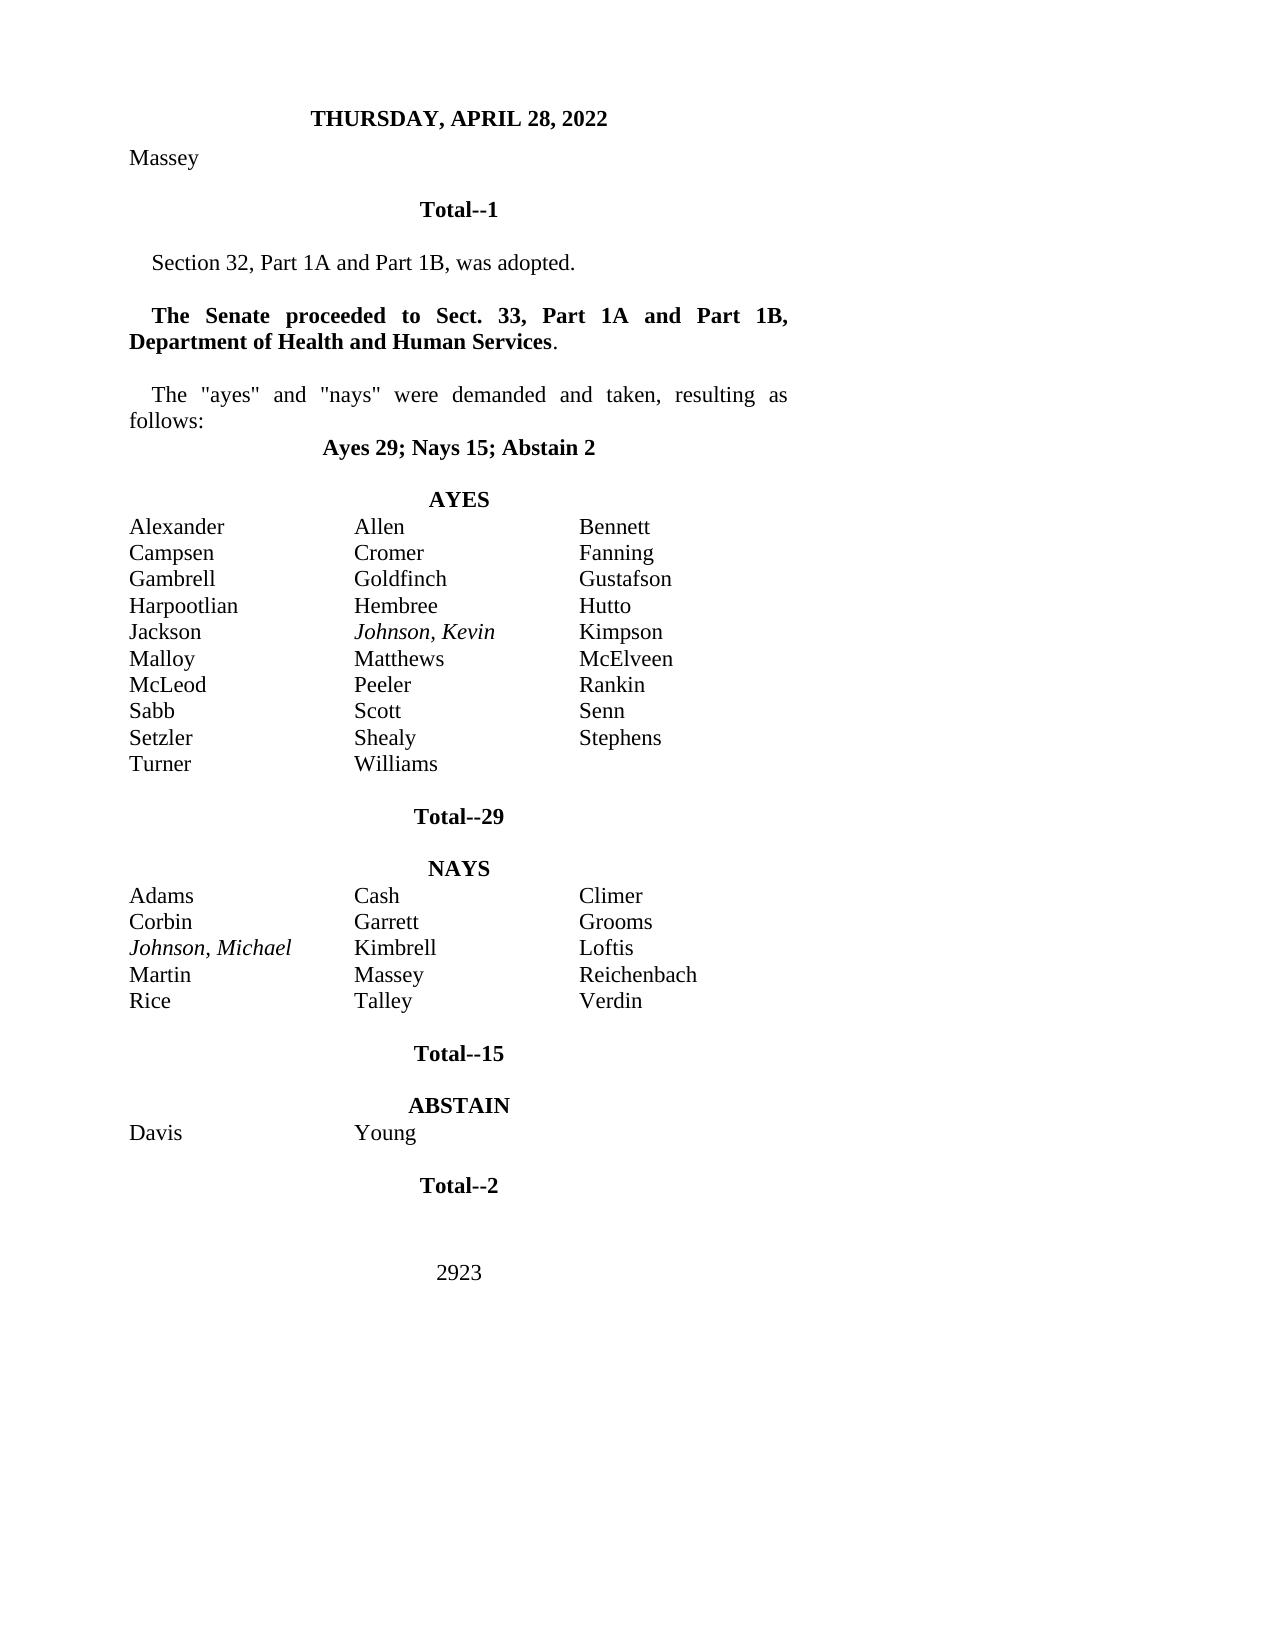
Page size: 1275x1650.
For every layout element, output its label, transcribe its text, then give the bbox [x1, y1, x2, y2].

text Adams Cash Climer [129, 882, 789, 908]
text Setzler Shealy Stephens [129, 724, 789, 750]
text AYES [129, 486, 789, 513]
text Total--2 [129, 1172, 789, 1198]
text Campsen Cromer Fanning [129, 539, 789, 566]
text Alexander Allen Bennett [129, 513, 789, 539]
text The "ayes" and "nays" were demanded and taken, resulting as follows: [129, 381, 789, 434]
text Gambrell Goldfinch Gustafson [129, 566, 789, 592]
text Total--29 [129, 803, 789, 829]
text NAYS [129, 855, 789, 882]
text McLeod Peeler Rankin [129, 671, 789, 697]
text Malloy Matthews McElveen [129, 644, 789, 671]
text Massey [129, 144, 789, 170]
text Harpootlian Hembree Hutto [129, 592, 789, 618]
text Sabb Scott Senn [129, 697, 789, 724]
text ABSTAIN [129, 1093, 789, 1119]
text Johnson, Michael Kimbrell Loftis [129, 934, 789, 961]
text Ayes 29; Nays 15; Abstain 2 [129, 434, 789, 460]
text Total--15 [129, 1040, 789, 1066]
text Corbin Garrett Grooms [129, 908, 789, 934]
text Davis Young [129, 1119, 789, 1145]
text Rice Talley Verdin [129, 987, 789, 1013]
text Martin Massey Reichenbach [129, 961, 789, 987]
text Jackson Johnson, Kevin Kimpson [129, 618, 789, 644]
text Total--1 [129, 197, 789, 223]
text The Senate proceeded to Sect. 33, Part 1A and Part 1B, Department of Health and Human Services. [129, 302, 789, 355]
text Turner Williams [129, 750, 789, 776]
text Section 32, Part 1A and Part 1B, was adopted. [129, 249, 789, 276]
